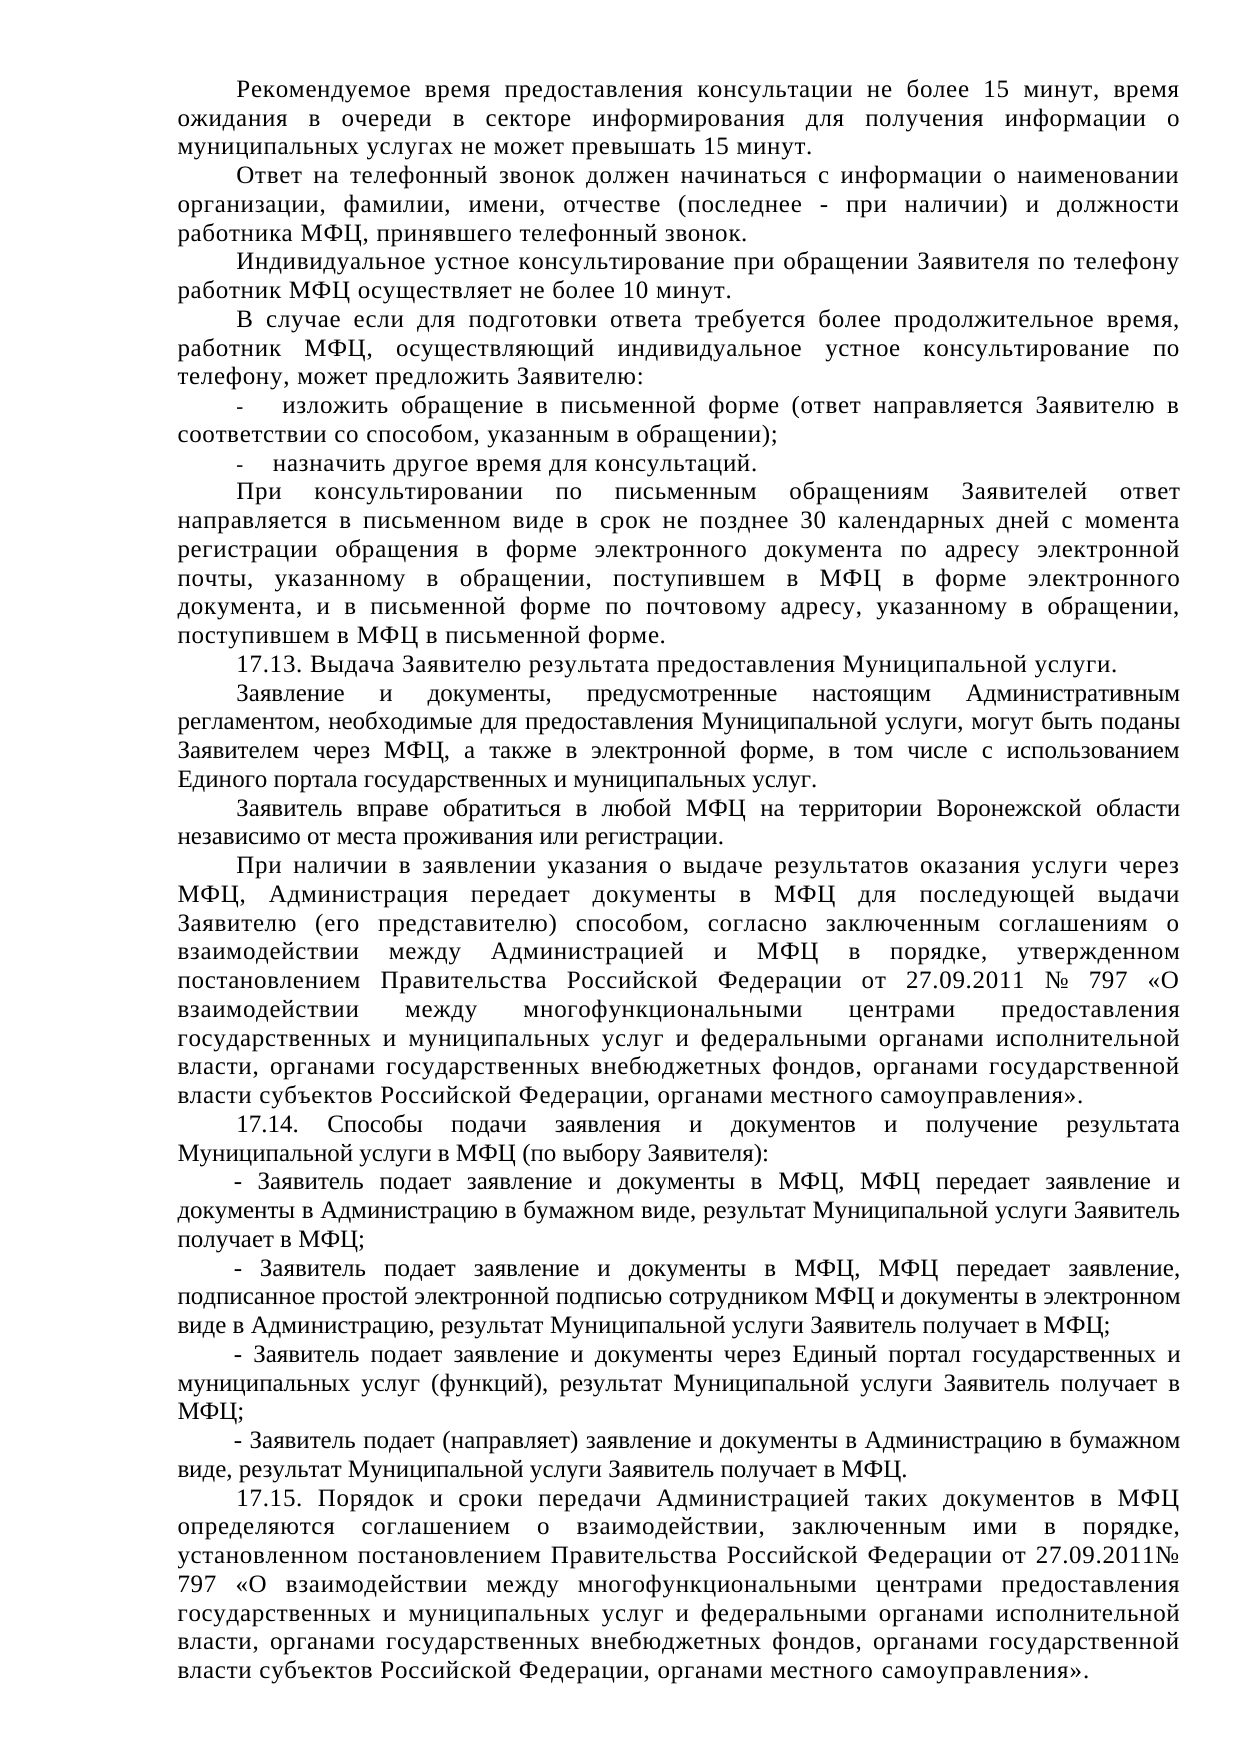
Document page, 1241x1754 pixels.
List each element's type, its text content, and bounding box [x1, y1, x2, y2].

text Рекомендуемое время предоставления консультации не более 15 минут, время ожидания в очереди в секторе информирования для получения информации о муниципальных услугах не может превышать 15 минут. [177, 74, 1181, 160]
text - Заявитель подает заявление и документы в МФЦ, МФЦ передает заявление, подписанное простой электронной подписью сотрудником МФЦ и документы в электронном виде в Администрацию, результат Муниципальной услуги Заявитель получает в МФЦ; [177, 1253, 1181, 1339]
text 17.13. Выдача Заявителю результата предоставления Муниципальной услуги. [177, 649, 1181, 678]
text - Заявитель подает (направляет) заявление и документы в Администрацию в бумажном виде, результат Муниципальной услуги Заявитель получает в МФЦ. [177, 1425, 1181, 1483]
text 17.15. Порядок и сроки передачи Администрацией таких документов в МФЦ определяются соглашением о взаимодействии, заключенным ими в порядке, установленном постановлением Правительства Российской Федерации от 27.09.2011№ 797 «О взаимодействии между многофункциональными центрами предоставления государственных и муниципальных услуг и федеральными органами исполнительной власти, органами государственных внебюджетных фондов, органами государственной власти субъектов Российской Федерации, органами местного самоуправления». [177, 1483, 1181, 1684]
text Ответ на телефонный звонок должен начинаться с информации о наименовании организации, фамилии, имени, отчестве (последнее - при наличии) и должности работника МФЦ, принявшего телефонный звонок. [177, 160, 1181, 246]
text В случае если для подготовки ответа требуется более продолжительное время, работник МФЦ, осуществляющий индивидуальное устное консультирование по телефону, может предложить Заявителю: [177, 304, 1181, 390]
text Индивидуальное устное консультирование при обращении Заявителя по телефону работник МФЦ осуществляет не более 10 минут. [177, 246, 1181, 304]
list назначить другое время для консультаций. [177, 448, 1181, 476]
text - Заявитель подает заявление и документы в МФЦ, МФЦ передает заявление и документы в Администрацию в бумажном виде, результат Муниципальной услуги Заявитель получает в МФЦ; [177, 1166, 1181, 1253]
text 17.14. Способы подачи заявления и документов и получение результата Муниципальной услуги в МФЦ (по выбору Заявителя): [177, 1109, 1181, 1166]
text При наличии в заявлении указания о выдаче результатов оказания услуги через МФЦ, Администрация передает документы в МФЦ для последующей выдачи Заявителю (его представителю) способом, согласно заключенным соглашениям о взаимодействии между Администрацией и МФЦ в порядке, утвержденном постановлением Правительства Российской Федерации от 27.09.2011 № 797 «О взаимодействии между многофункциональными центрами предоставления государственных и муниципальных услуг и федеральными органами исполнительной власти, органами государственных внебюджетных фондов, органами государственной власти субъектов Российской Федерации, органами местного самоуправления». [177, 850, 1181, 1109]
text Заявление и документы, предусмотренные настоящим Административным регламентом, необходимые для предоставления Муниципальной услуги, могут быть поданы Заявителем через МФЦ, а также в электронной форме, в том числе с использованием Единого портала государственных и муниципальных услуг. [177, 678, 1181, 793]
text При консультировании по письменным обращениям Заявителей ответ направляется в письменном виде в срок не позднее 30 календарных дней с момента регистрации обращения в форме электронного документа по адресу электронной почты, указанному в обращении, поступившем в МФЦ в форме электронного документа, и в письменной форме по почтовому адресу, указанному в обращении, поступившем в МФЦ в письменной форме. [177, 476, 1181, 649]
list изложить обращение в письменной форме (ответ направляется Заявителю в соответствии со способом, указанным в обращении); [177, 390, 1181, 448]
text - Заявитель подает заявление и документы через Единый портал государственных и муниципальных услуг (функций), результат Муниципальной услуги Заявитель получает в МФЦ; [177, 1339, 1181, 1425]
text Заявитель вправе обратиться в любой МФЦ на территории Воронежской области независимо от места проживания или регистрации. [177, 793, 1181, 850]
